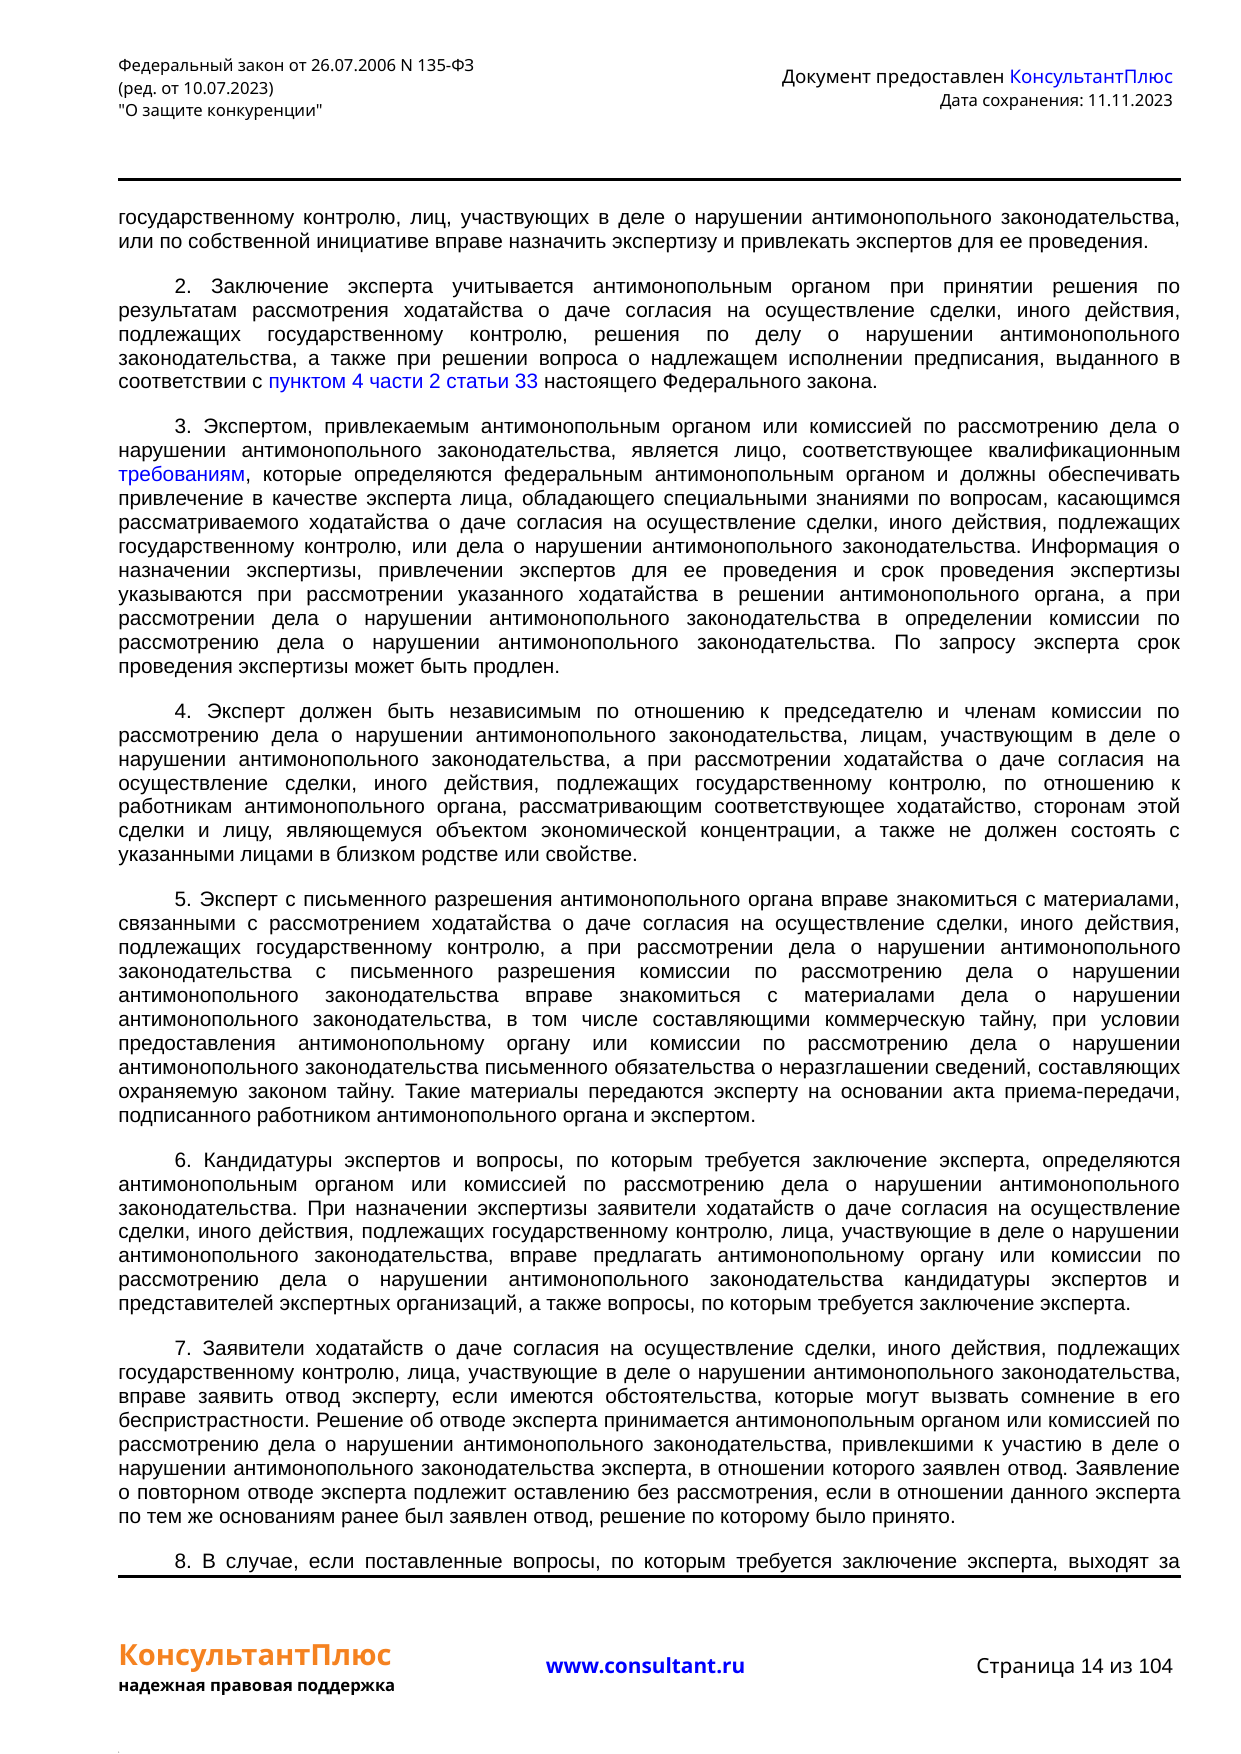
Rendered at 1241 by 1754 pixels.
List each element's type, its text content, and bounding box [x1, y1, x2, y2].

text 3. Экспертом, привлекаемым антимонопольным органом или комиссией по рассмотрению дела о нарушении антимонопольного законодательства, является лицо, соответствующее квалификационным требованиям, которые определяются федеральным антимонопольным органом и должны обеспечивать привлечение в качестве эксперта лица, обладающего специальными знаниями по вопросам, касающимся рассматриваемого ходатайства о даче согласия на осуществление сделки, иного действия, подлежащих государственному контролю, или дела о нарушении антимонопольного законодательства. Информация о назначении экспертизы, привлечении экспертов для ее проведения и срок проведения экспертизы указываются при рассмотрении указанного ходатайства в решении антимонопольного органа, а при рассмотрении дела о нарушении антимонопольного законодательства в определении комиссии по рассмотрению дела о нарушении антимонопольного законодательства. По запросу эксперта срок проведения экспертизы может быть продлен. [118, 414, 1181, 678]
text 5. Эксперт с письменного разрешения антимонопольного органа вправе знакомиться с материалами, связанными с рассмотрением ходатайства о даче согласия на осуществление сделки, иного действия, подлежащих государственному контролю, а при рассмотрении дела о нарушении антимонопольного законодательства с письменного разрешения комиссии по рассмотрению дела о нарушении антимонопольного законодательства вправе знакомиться с материалами дела о нарушении антимонопольного законодательства, в том числе составляющими коммерческую тайну, при условии предоставления антимонопольному органу или комиссии по рассмотрению дела о нарушении антимонопольного законодательства письменного обязательства о неразглашении сведений, составляющих охраняемую законом тайну. Такие материалы передаются эксперту на основании акта приема-передачи, подписанного работником антимонопольного органа и экспертом. [118, 887, 1181, 1127]
text 7. Заявители ходатайств о даче согласия на осуществление сделки, иного действия, подлежащих государственному контролю, лица, участвующие в деле о нарушении антимонопольного законодательства, вправе заявить отвод эксперту, если имеются обстоятельства, которые могут вызвать сомнение в его беспристрастности. Решение об отводе эксперта принимается антимонопольным органом или комиссией по рассмотрению дела о нарушении антимонопольного законодательства, привлекшими к участию в деле о нарушении антимонопольного законодательства эксперта, в отношении которого заявлен отвод. Заявление о повторном отводе эксперта подлежит оставлению без рассмотрения, если в отношении данного эксперта по тем же основаниям ранее был заявлен отвод, решение по которому было принято. [118, 1336, 1181, 1528]
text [118, 1548, 1181, 1572]
text 6. Кандидатуры экспертов и вопросы, по которым требуется заключение эксперта, определяются антимонопольным органом или комиссией по рассмотрению дела о нарушении антимонопольного законодательства. При назначении экспертизы заявители ходатайств о даче согласия на осуществление сделки, иного действия, подлежащих государственному контролю, лица, участвующие в деле о нарушении антимонопольного законодательства, вправе предлагать антимонопольному органу или комиссии по рассмотрению дела о нарушении антимонопольного законодательства кандидатуры экспертов и представителей экспертных организаций, а также вопросы, по которым требуется заключение эксперта. [118, 1147, 1181, 1315]
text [118, 205, 1181, 253]
text 4. Эксперт должен быть независимым по отношению к председателю и членам комиссии по рассмотрению дела о нарушении антимонопольного законодательства, лицам, участвующим в деле о нарушении антимонопольного законодательства, а при рассмотрении ходатайства о даче согласия на осуществление сделки, иного действия, подлежащих государственному контролю, по отношению к работникам антимонопольного органа, рассматривающим соответствующее ходатайство, сторонам этой сделки и лицу, являющемуся объектом экономической концентрации, а также не должен состоять с указанными лицами в близком родстве или свойстве. [118, 698, 1181, 866]
text 2. Заключение эксперта учитывается антимонопольным органом при принятии решения по результатам рассмотрения ходатайства о даче согласия на осуществление сделки, иного действия, подлежащих государственному контролю, решения по делу о нарушении антимонопольного законодательства, а также при решении вопроса о надлежащем исполнении предписания, выданного в соответствии с пунктом 4 части 2 статьи 33 настоящего Федерального закона. [118, 273, 1181, 393]
